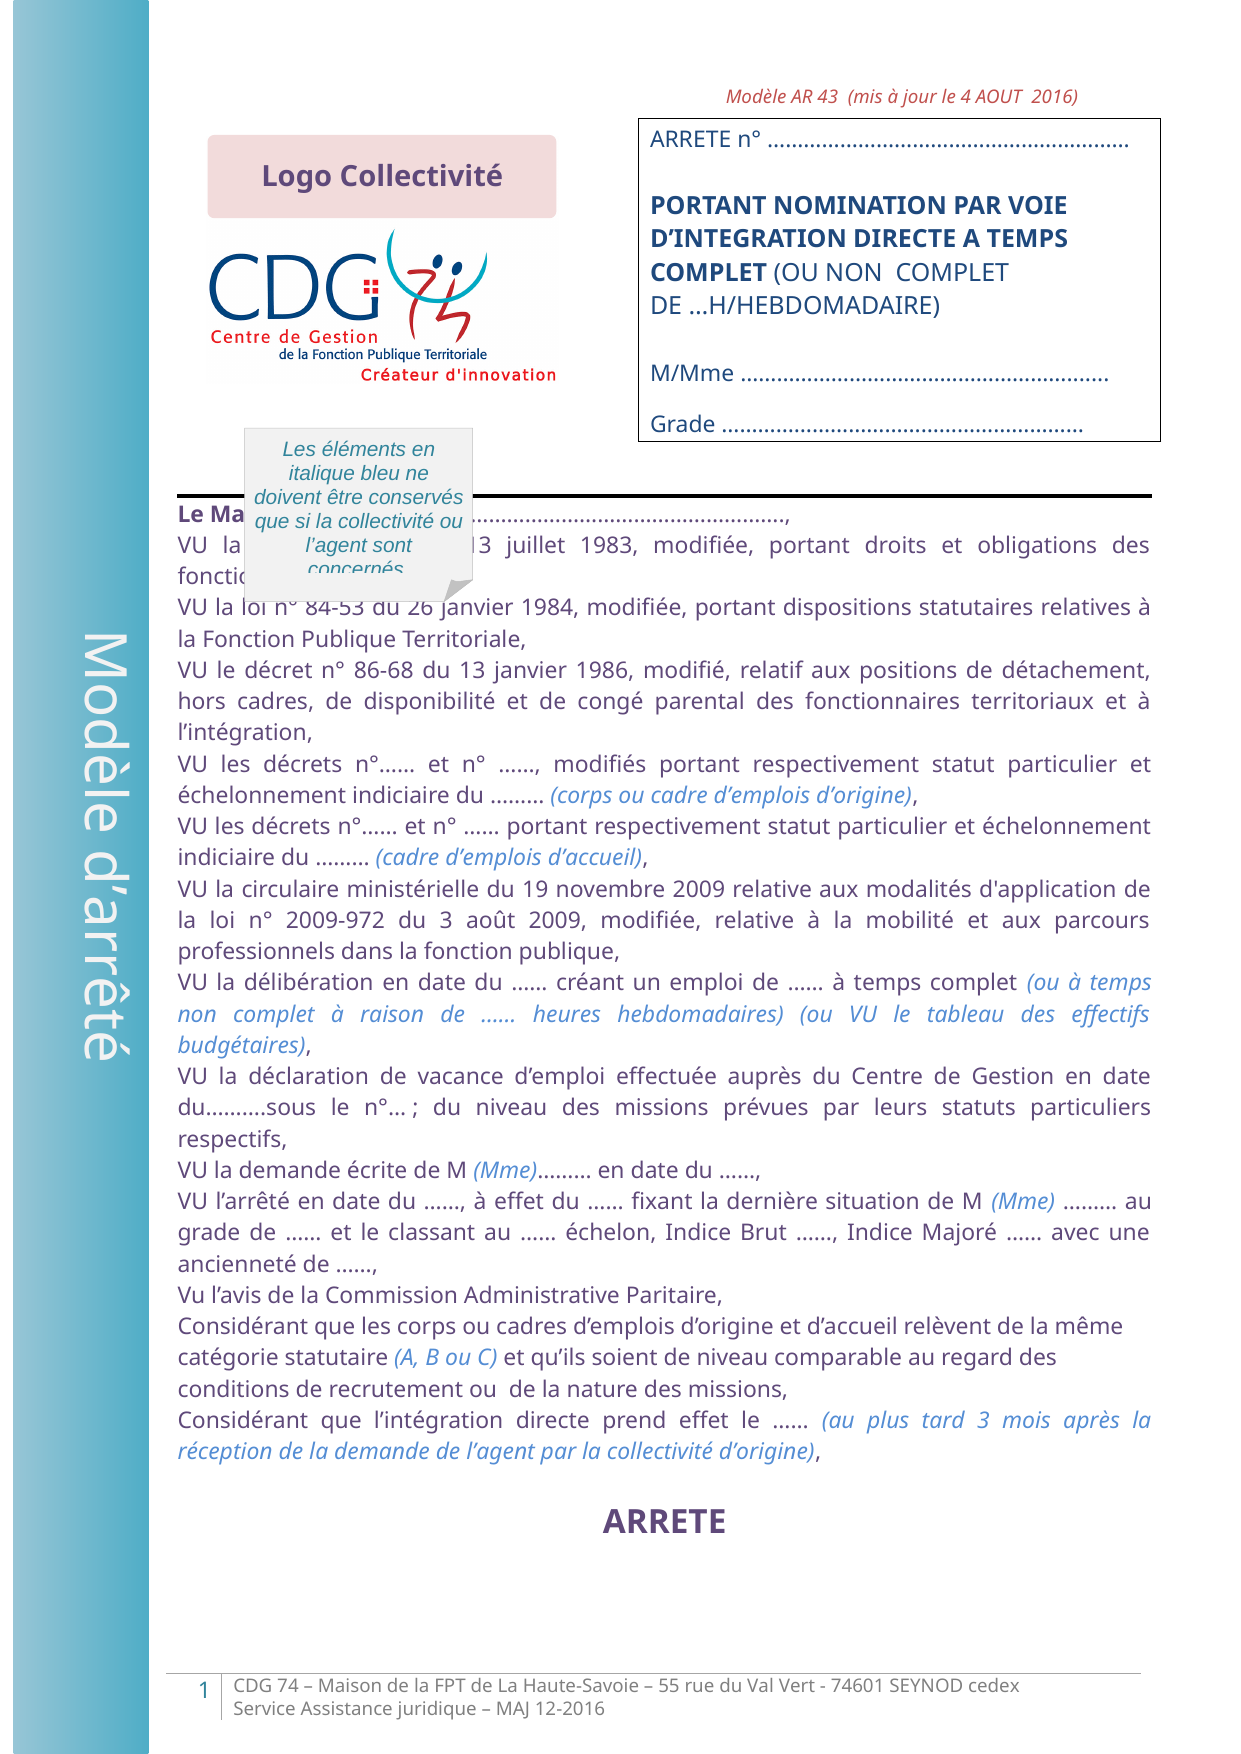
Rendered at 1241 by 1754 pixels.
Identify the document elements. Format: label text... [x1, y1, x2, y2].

text ARRETE [177, 1498, 1152, 1543]
text VU les décrets n°…… et n° ……, modifiés portant respectivement statut particulier et échelonnement indiciaire du ……… (corps ou cadre d’emplois d’origine), [177, 748, 1152, 810]
text VU les décrets n°…… et n° …… portant respectivement statut particulier et échelonnement indiciaire du ……… (cadre d’emplois d’accueil), [177, 810, 1152, 873]
text VU la loi n° 83-634 du 13 juillet 1983, modifiée, portant droits et obligations des fonctionnaires, [460, 529, 1152, 591]
text Considérant que les corps ou cadres d’emplois d’origine et d’accueil relèvent de la même catégorie statutaire (A, B ou C) et qu’ils soient de niveau comparable au regard des conditions de recrutement ou de la nature des missions, [177, 1310, 1152, 1404]
text Grade …………………………………………………… [639, 404, 1160, 441]
text VU la demande écrite de M (Mme)……… en date du ……, [177, 1154, 1152, 1185]
text VU la circulaire ministérielle du 19 novembre 2009 relative aux modalités d'application de la loi n° 2009-972 du 3 août 2009, modifiée, relative à la mobilité et aux parcours professionnels dans la fonction publique, [177, 873, 1152, 966]
text PORTANT NOMINATION PAR VOIE D’INTEGRATION DIRECTE A TEMPS COMPLET (OU NON COMPLET DE …H/HEBDOMADAIRE) [639, 185, 1160, 321]
text Le Maire (le Président) de ………………………………………………., [473, 498, 1152, 529]
text Vu l’avis de la Commission Administrative Paritaire, [177, 1279, 1152, 1310]
text VU la déclaration de vacance d’emploi effectuée auprès du Centre de Gestion en date du……….sous le n°… ; du niveau des missions prévues par leurs statuts particuliers respectifs, [177, 1060, 1152, 1154]
text M/Mme ………………………………………………....... [639, 351, 1160, 388]
text VU la loi n° 84-53 du 26 janvier 1984, modifiée, portant dispositions statutaires relatives à la Fonction Publique Territoriale, [177, 591, 1152, 654]
picture [206, 136, 559, 384]
text Considérant que l’intégration directe prend effet le …… (au plus tard 3 mois après la réception de la demande de l’agent par la collectivité d’origine), [177, 1404, 1152, 1466]
text VU le décret n° 86-68 du 13 janvier 1986, modifié, relatif aux positions de détachement, hors cadres, de disponibilité et de congé parental des fonctionnaires territoriaux et à l’intégration, [177, 654, 1152, 748]
text VU l’arrêté en date du ……, à effet du …… fixant la dernière situation de M (Mme) ……… au grade de …… et le classant au …… échelon, Indice Brut ……, Indice Majoré …… avec une ancienneté de ……, [177, 1185, 1152, 1279]
text ARRETE n° …………………………………………………… [639, 119, 1160, 154]
text VU la délibération en date du …… créant un emploi de …… à temps complet (ou à temps non complet à raison de …… heures hebdomadaires) (ou VU le tableau des effectifs budgétaires), [177, 966, 1152, 1060]
